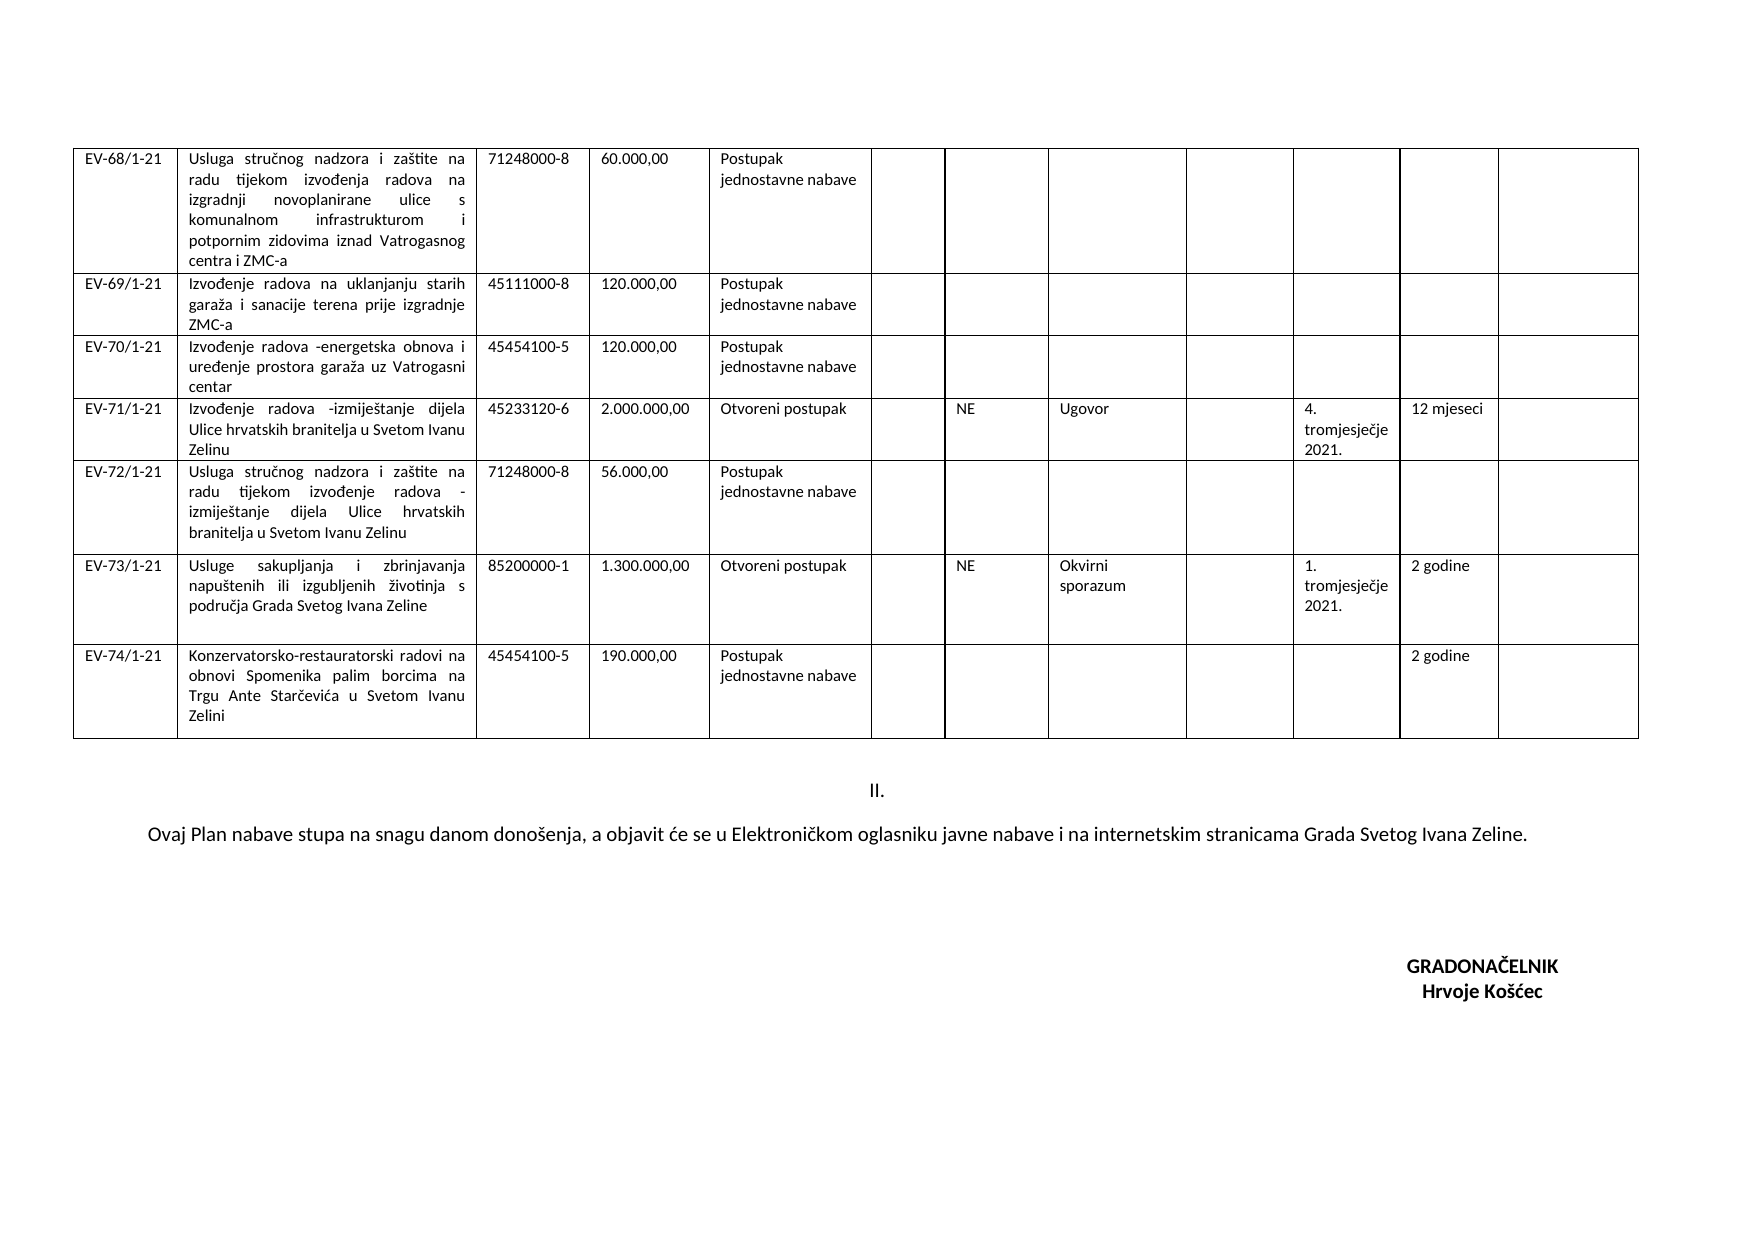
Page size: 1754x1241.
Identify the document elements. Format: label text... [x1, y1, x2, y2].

table_cell 2.000.000,00 [590, 399, 709, 460]
table_cell [1187, 645, 1293, 737]
table_cell [872, 555, 944, 644]
table_cell [946, 461, 1048, 554]
table_cell EV-71/1-21 [74, 399, 177, 460]
table_cell [1499, 461, 1638, 554]
table_cell [872, 336, 944, 398]
table_cell 45454100-5 [477, 336, 589, 398]
table_cell [872, 461, 944, 554]
table_cell Otvoreni postupak [710, 555, 871, 644]
table_cell 71248000-8 [477, 461, 589, 554]
table_cell 120.000,00 [590, 274, 709, 335]
table_cell [1187, 461, 1293, 554]
table_cell NE [946, 555, 1048, 644]
table_cell 45111000-8 [477, 274, 589, 335]
table_cell Postupak jednostavne nabave [710, 645, 871, 737]
table_cell 4. tromjesječje 2021. [1294, 399, 1399, 460]
table_cell EV-68/1-21 [74, 149, 177, 273]
table_cell [1294, 274, 1399, 335]
table_cell Konzervatorsko-restauratorski radovi na obnovi Spomenika palim borcima na Trgu Ante Starčevića u Svetom Ivanu Zelini [178, 645, 476, 737]
table_cell 1.300.000,00 [590, 555, 709, 644]
table_cell [1049, 336, 1186, 398]
table_cell NE [946, 399, 1048, 460]
table_cell [1294, 149, 1399, 273]
table_cell [1049, 461, 1186, 554]
table_cell Usluga stručnog nadzora i zaštite na radu tijekom izvođenja radova na izgradnji novoplanirane ulice s komunalnom infrastrukturom i potpornim zidovima iznad Vatrogasnog centra i ZMC-a [178, 149, 476, 273]
text II. [148, 777, 1606, 802]
table_cell [1187, 399, 1293, 460]
table_cell Okvirni sporazum [1049, 555, 1186, 644]
table_cell EV-74/1-21 [74, 645, 177, 737]
table_cell Postupak jednostavne nabave [710, 336, 871, 398]
table_cell 2 godine [1401, 645, 1498, 737]
table_cell 85200000-1 [477, 555, 589, 644]
table_cell [1049, 149, 1186, 273]
table_cell Ugovor [1049, 399, 1186, 460]
table_cell Izvođenje radova na uklanjanju starih garaža i sanacije terena prije izgradnje ZMC-a [178, 274, 476, 335]
table_cell [1294, 461, 1399, 554]
table_cell 71248000-8 [477, 149, 589, 273]
table_cell EV-73/1-21 [74, 555, 177, 644]
table_cell 2 godine [1401, 555, 1498, 644]
table_cell Usluge sakupljanja i zbrinjavanja napuštenih ili izgubljenih životinja s područja Grada Svetog Ivana Zeline [178, 555, 476, 644]
table_cell Postupak jednostavne nabave [710, 274, 871, 335]
table_cell Postupak jednostavne nabave [710, 461, 871, 554]
text Ovaj Plan nabave stupa na snagu danom donošenja, a objavit će se u Elektroničkom oglasniku javne nabave i na internetskim stranicama Grada Svetog Ivana Zeline. [148, 821, 1606, 847]
table_cell 190.000,00 [590, 645, 709, 737]
table_cell Usluga stručnog nadzora i zaštite na radu tijekom izvođenje radova -izmiještanje dijela Ulice hrvatskih branitelja u Svetom Ivanu Zelinu [178, 461, 476, 554]
table_cell EV-70/1-21 [74, 336, 177, 398]
table_cell [946, 336, 1048, 398]
table_cell [1049, 274, 1186, 335]
table_cell [1401, 149, 1498, 273]
table_cell [1499, 399, 1638, 460]
table_cell [1294, 336, 1399, 398]
table_cell 45233120-6 [477, 399, 589, 460]
table_cell [1401, 461, 1498, 554]
table_cell [946, 645, 1048, 737]
table_cell [1499, 645, 1638, 737]
table_cell Hrvoje Košćec [1359, 979, 1606, 1004]
table_cell [1499, 336, 1638, 398]
table_cell Postupak jednostavne nabave [710, 149, 871, 273]
table_cell [1499, 149, 1638, 273]
table_cell 120.000,00 [590, 336, 709, 398]
table_cell [1401, 336, 1498, 398]
table_header GRADONAČELNIK [1359, 953, 1606, 979]
table_cell [872, 149, 944, 273]
table_cell [1187, 336, 1293, 398]
table_cell [1187, 149, 1293, 273]
table_cell [946, 274, 1048, 335]
table_cell [1499, 555, 1638, 644]
table_cell [872, 645, 944, 737]
table_cell Otvoreni postupak [710, 399, 871, 460]
table_cell 45454100-5 [477, 645, 589, 737]
table_cell Izvođenje radova -energetska obnova i uređenje prostora garaža uz Vatrogasni centar [178, 336, 476, 398]
table_cell [1187, 274, 1293, 335]
table_cell [1187, 555, 1293, 644]
table_cell [872, 399, 944, 460]
table_cell [1401, 274, 1498, 335]
table_cell [1294, 645, 1399, 737]
table_cell EV-72/1-21 [74, 461, 177, 554]
table_cell 56.000,00 [590, 461, 709, 554]
table_cell [872, 274, 944, 335]
table_cell [946, 149, 1048, 273]
table_cell 60.000,00 [590, 149, 709, 273]
table_cell EV-69/1-21 [74, 274, 177, 335]
table_cell [1499, 274, 1638, 335]
table_cell 1. tromjesječje 2021. [1294, 555, 1399, 644]
table_cell Izvođenje radova -izmiještanje dijela Ulice hrvatskih branitelja u Svetom Ivanu Zelinu [178, 399, 476, 460]
table_cell 12 mjeseci [1401, 399, 1498, 460]
table_cell [1049, 645, 1186, 737]
